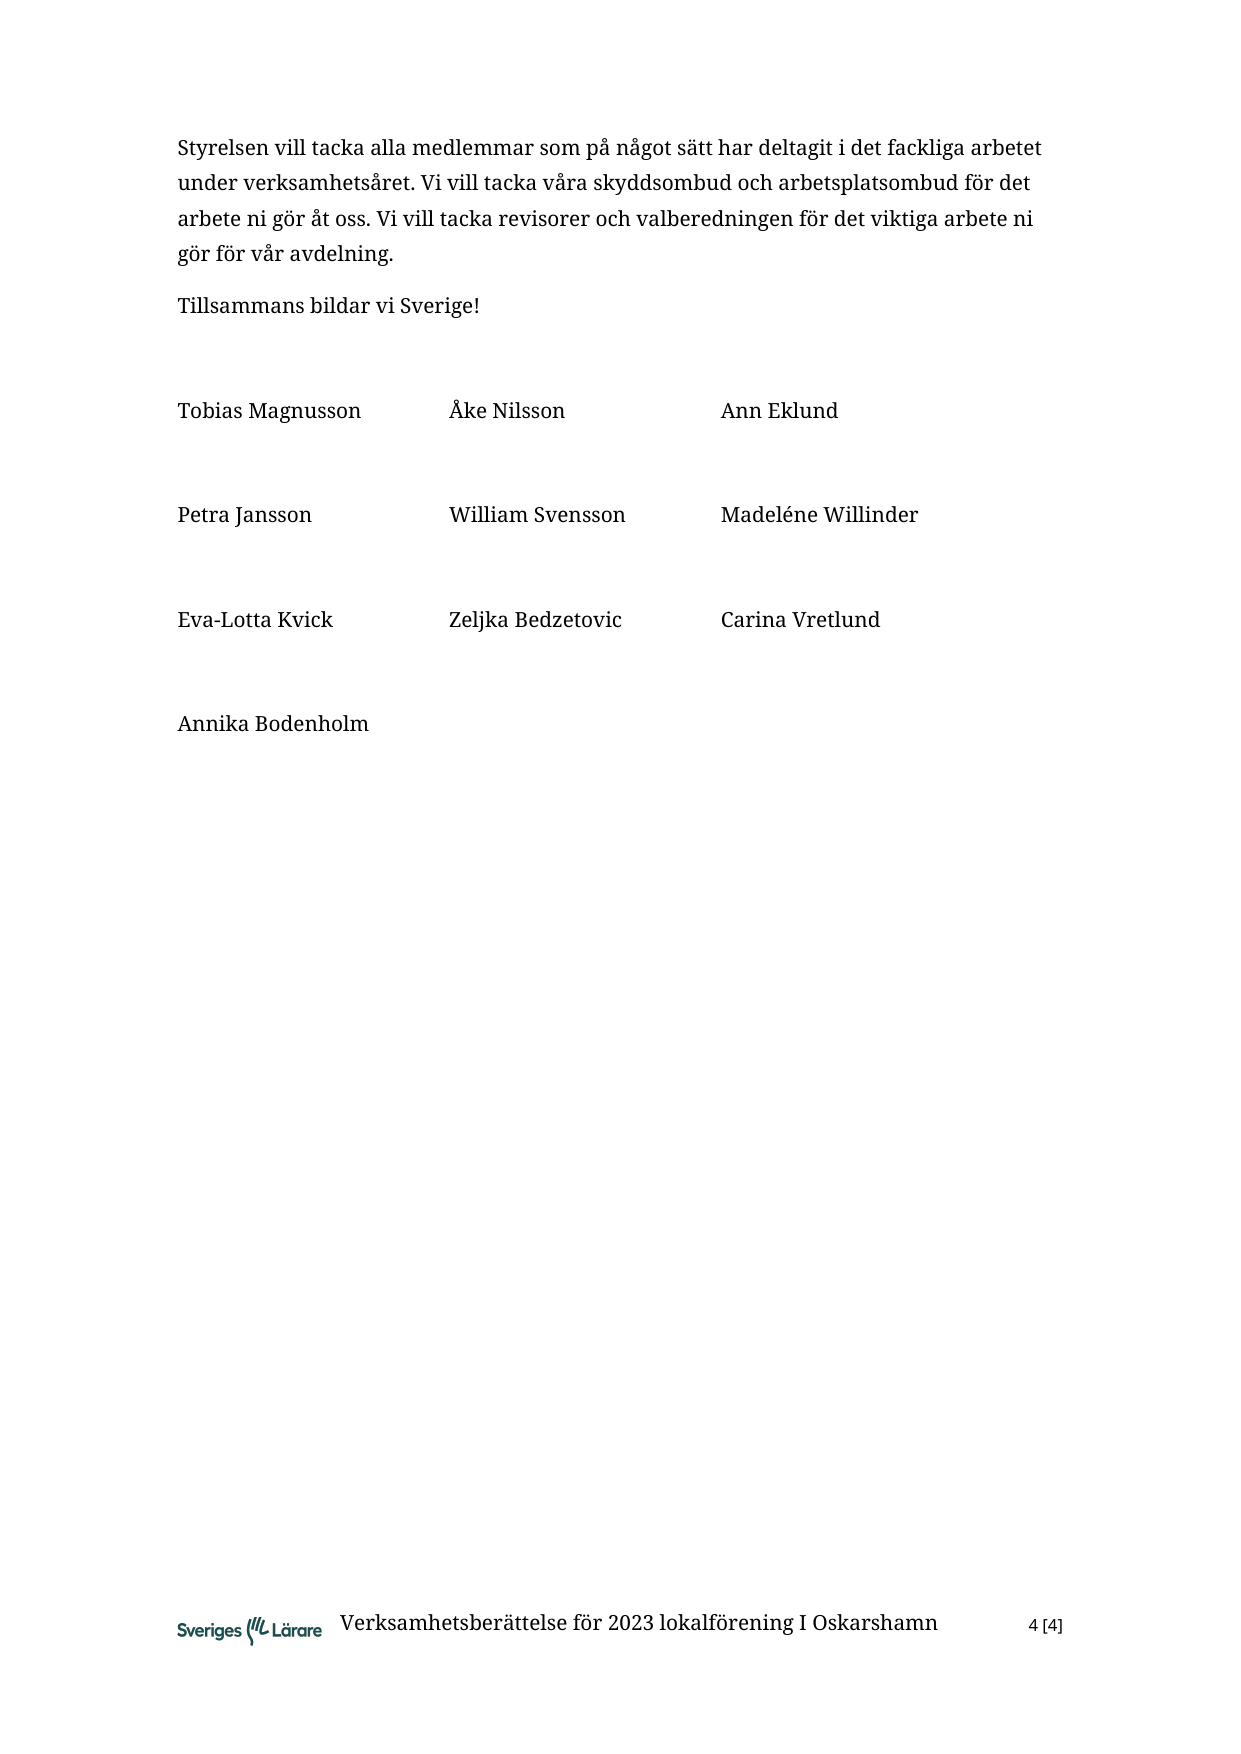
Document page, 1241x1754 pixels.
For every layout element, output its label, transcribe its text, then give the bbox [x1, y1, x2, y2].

text Tobias Magnusson Åke Nilsson Ann Eklund [177, 396, 1063, 424]
text Petra Jansson William Svensson Madeléne Willinder [177, 500, 1063, 529]
text Annika Bodenholm [177, 709, 1063, 738]
text Tillsammans bildar vi Sverige! [177, 292, 1063, 320]
picture [177, 1617, 322, 1646]
text Styrelsen vill tacka alla medlemmar som på något sätt har deltagit i det fackliga arbetet under verksamhetsåret. Vi vill tacka våra skyddsombud och arbetsplatsombud för det arbete ni gör åt oss. Vi vill tacka revisorer och valberedningen för det viktiga arbete ni gör för vår avdelning. [177, 133, 1063, 268]
text Eva-Lotta Kvick Zeljka Bedzetovic Carina Vretlund [177, 605, 1063, 633]
